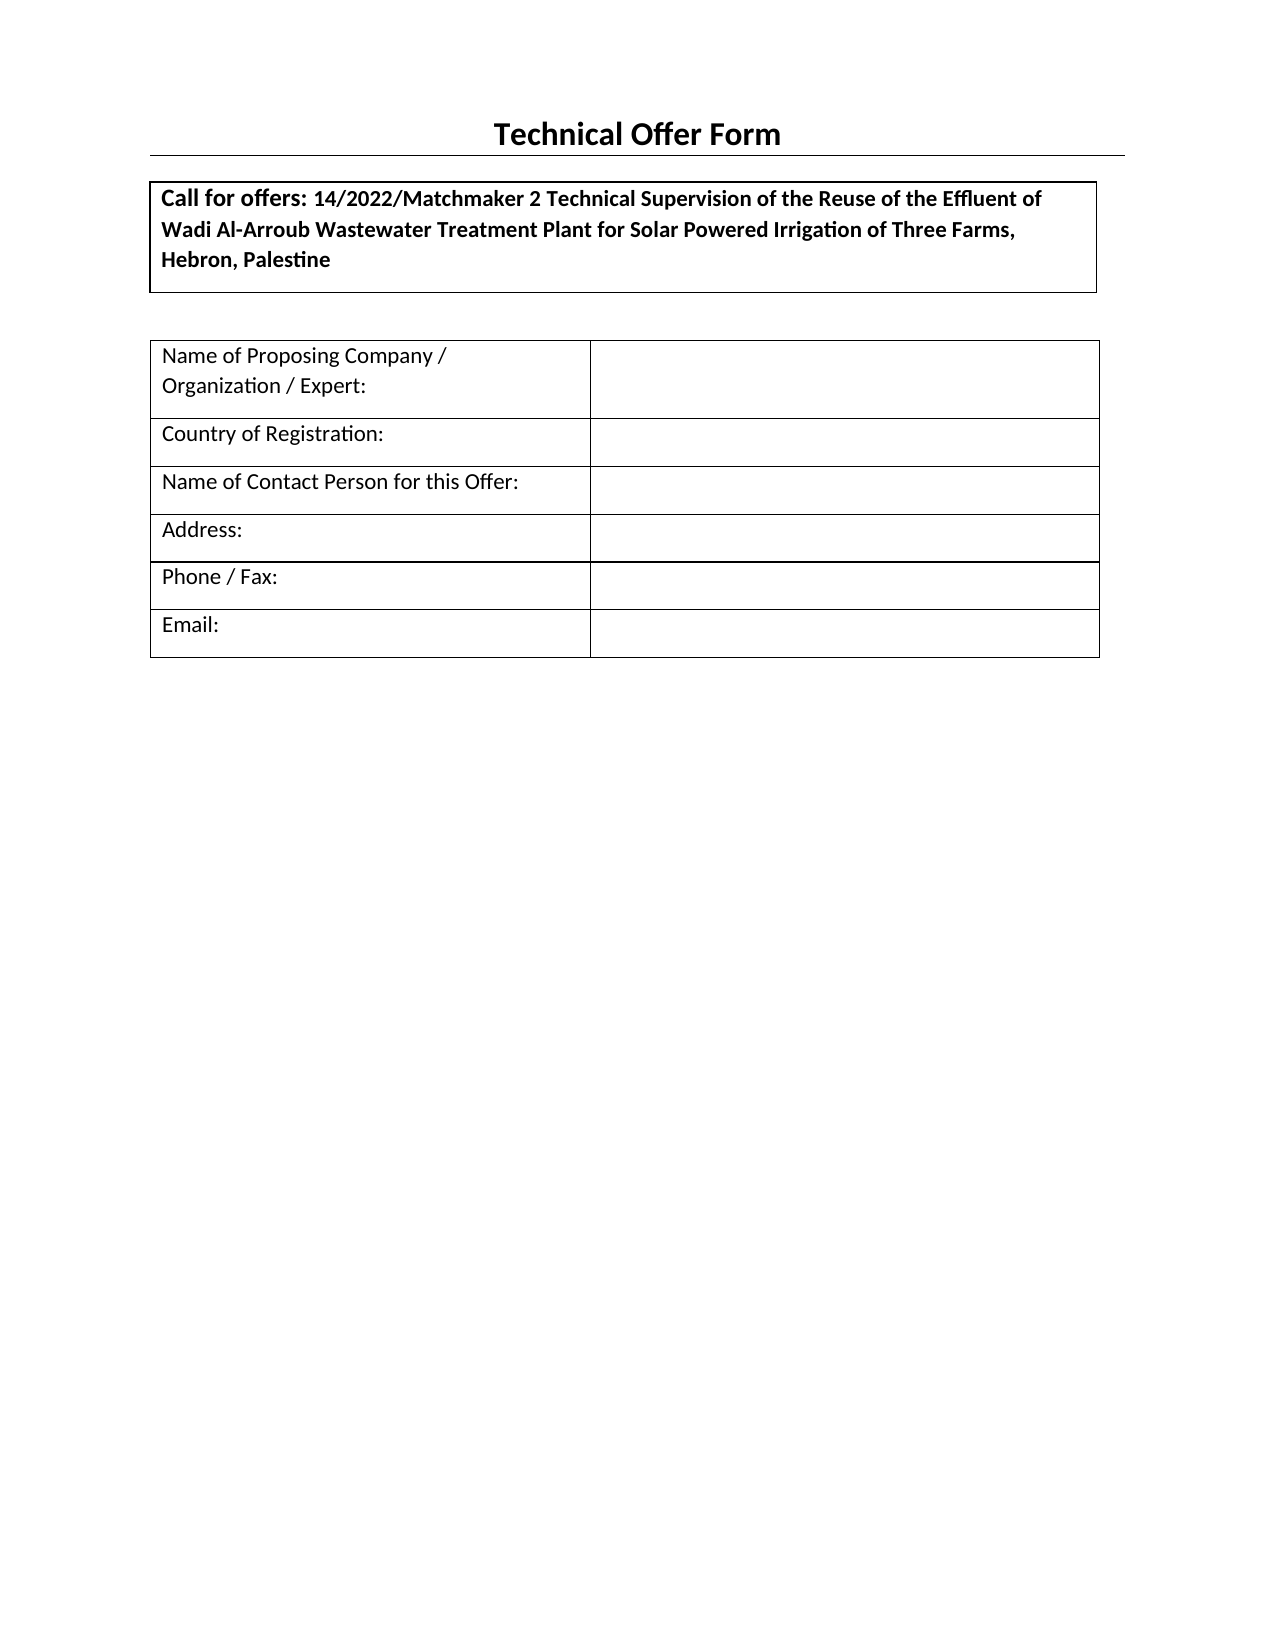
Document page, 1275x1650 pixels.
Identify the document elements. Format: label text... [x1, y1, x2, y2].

table_cell [591, 419, 1099, 466]
table_cell Name of Contact Person for this Offer: [151, 467, 590, 514]
table_cell [591, 563, 1099, 609]
table_cell Country of Registration: [151, 419, 590, 466]
table_cell [591, 610, 1099, 657]
table_cell Email: [151, 610, 590, 657]
table_cell Address: [151, 515, 590, 561]
table_header [591, 341, 1099, 418]
table_header Call for offers: 14/2022/Matchmaker 2 Technical Supervision of the Reuse of the Effluent of Wadi Al-Arroub Wastewater Treatment Plant for Solar Powered Irrigation of Three Farms, Hebron, Palestine [151, 183, 1096, 292]
subtitle Technical Offer Form [150, 112, 1125, 155]
table_cell Phone / Fax: [151, 563, 590, 609]
table_header Name of Proposing Company / Organization / Expert: [151, 341, 590, 418]
table_cell [591, 467, 1099, 514]
table_cell [591, 515, 1099, 561]
